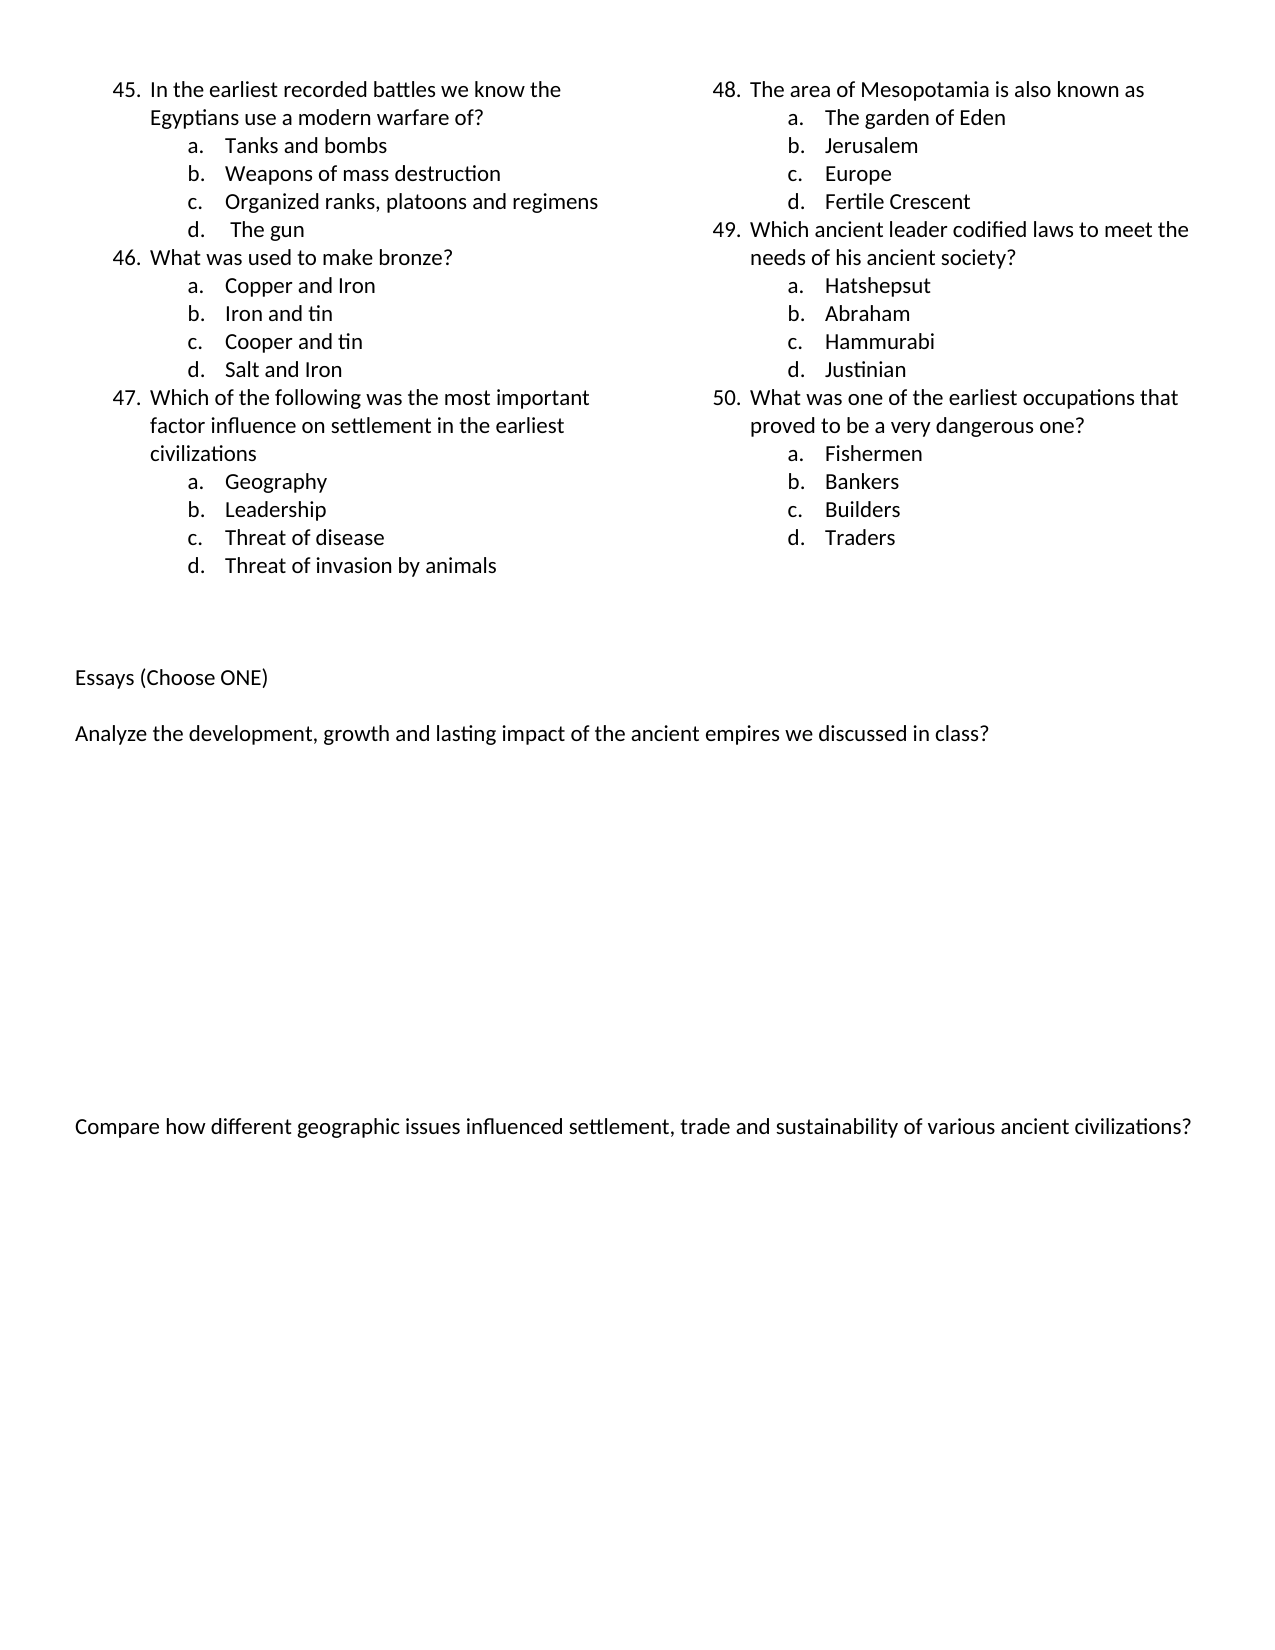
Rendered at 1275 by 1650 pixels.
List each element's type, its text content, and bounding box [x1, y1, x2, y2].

list Threat of invasion by animals [187, 551, 600, 579]
text Compare how different geographic issues influenced settlement, trade and sustainability of various ancient civilizations? [75, 1112, 1200, 1140]
list Geography [187, 467, 600, 495]
list In the earliest recorded battles we know the Egyptians use a modern warfare of? [112, 75, 600, 131]
list Hammurabi [787, 327, 1200, 355]
list What was used to make bronze? [112, 243, 600, 271]
list Weapons of mass destruction [187, 159, 600, 187]
list Threat of disease [187, 523, 600, 551]
list Fertile Crescent [787, 187, 1200, 215]
list The area of Mesopotamia is also known as [712, 75, 1200, 103]
list Jerusalem [787, 131, 1200, 159]
list Builders [787, 495, 1200, 523]
list Copper and Iron [187, 271, 600, 299]
list Tanks and bombs [187, 131, 600, 159]
list Cooper and tin [187, 327, 600, 355]
list Salt and Iron [187, 355, 600, 383]
list Hatshepsut [787, 271, 1200, 299]
list Justinian [787, 355, 1200, 383]
list Traders [787, 523, 1200, 551]
list Europe [787, 159, 1200, 187]
list Abraham [787, 299, 1200, 327]
list The garden of Eden [787, 103, 1200, 131]
list Organized ranks, platoons and regimens [187, 187, 600, 215]
list Which of the following was the most important factor influence on settlement in the earliest civilizations [112, 383, 600, 467]
text Analyze the development, growth and lasting impact of the ancient empires we discussed in class? [75, 719, 1200, 747]
list Fishermen [787, 439, 1200, 467]
list Bankers [787, 467, 1200, 495]
text Essays (Choose ONE) [75, 663, 1200, 691]
list What was one of the earliest occupations that proved to be a very dangerous one? [712, 383, 1200, 439]
list Leadership [187, 495, 600, 523]
list Iron and tin [187, 299, 600, 327]
list Which ancient leader codified laws to meet the needs of his ancient society? [712, 215, 1200, 271]
list The gun [187, 215, 600, 243]
